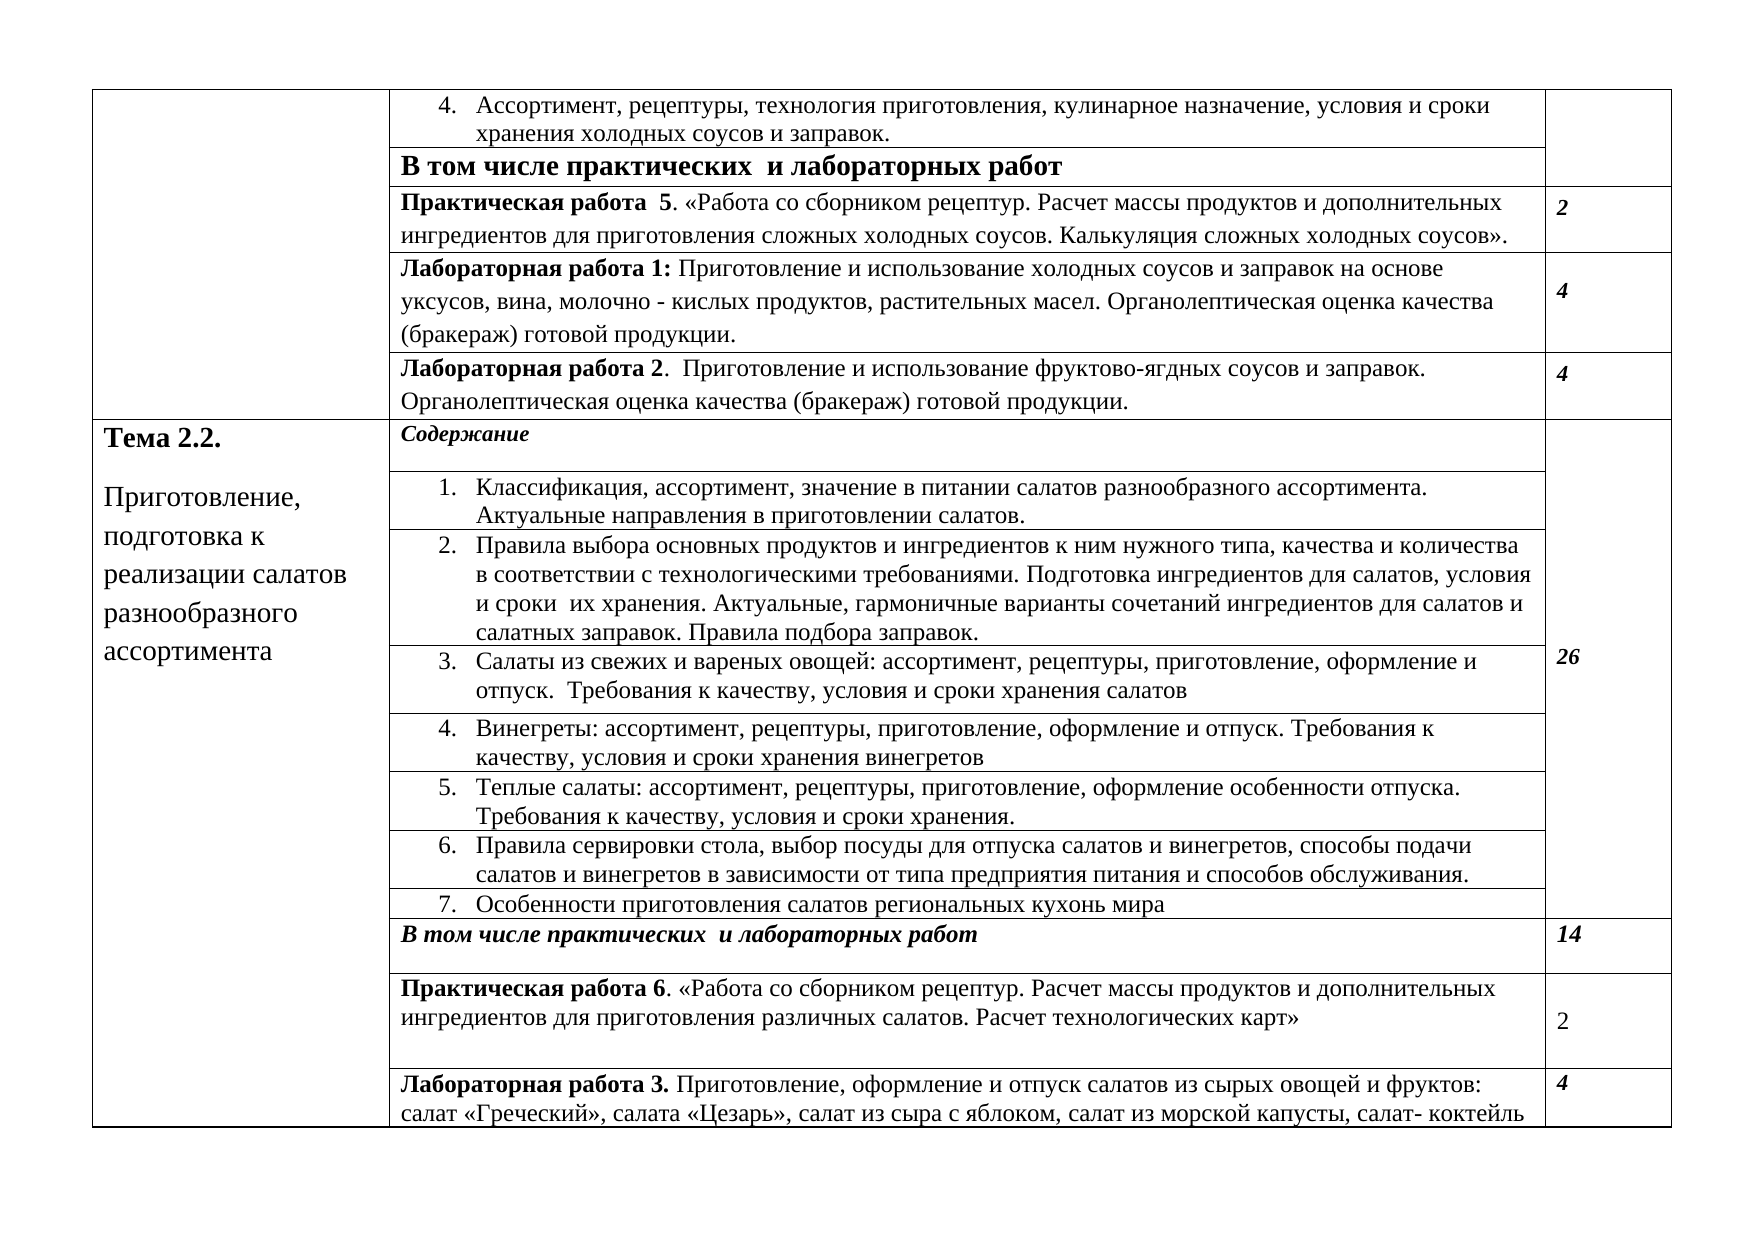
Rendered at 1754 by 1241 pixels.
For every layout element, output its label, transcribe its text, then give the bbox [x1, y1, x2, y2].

table_cell Лабораторная работа 2. Приготовление и использование фруктово-ягдных соусов и заправок. Органолептическая оценка качества (бракераж) готовой продукции. [390, 353, 1545, 419]
table_cell 4 [1546, 253, 1671, 352]
table_cell Содержание [390, 420, 1545, 471]
table_cell Особенности приготовления салатов региональных кухонь мира [390, 889, 1545, 918]
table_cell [390, 1069, 1545, 1126]
table_cell Лабораторная работа 1: Приготовление и использование холодных соусов и заправок на основе уксусов, вина, молочно - кислых продуктов, растительных масел. Органолептическая оценка качества (бракераж) готовой продукции. [390, 253, 1545, 352]
table_cell Правила выбора основных продуктов и ингредиентов к ним нужного типа, качества и количества в соответствии с технологическими требованиями. Подготовка ингредиентов для салатов, условия и сроки их хранения. Актуальные, гармоничные варианты сочетаний ингредиентов для салатов и салатных заправок. Правила подбора заправок. [390, 530, 1545, 645]
table_cell 4 [1546, 1069, 1671, 1126]
table_cell Винегреты: ассортимент, рецептуры, приготовление, оформление и отпуск. Требования к качеству, условия и сроки хранения винегретов [390, 714, 1545, 771]
table_cell Тема 2.2. Приготовление, подготовка к реализации салатов разнообразного ассортимента [93, 420, 389, 1126]
table_cell Правила сервировки стола, выбор посуды для отпуска салатов и винегретов, способы подачи салатов и винегретов в зависимости от типа предприятия питания и способов обслуживания. [390, 831, 1545, 888]
table_cell Практическая работа 5. «Работа со сборником рецептур. Расчет массы продуктов и дополнительных ингредиентов для приготовления сложных холодных соусов. Калькуляция сложных холодных соусов». [390, 187, 1545, 252]
table_cell 14 [1546, 919, 1671, 972]
table_cell Практическая работа 6. «Работа со сборником рецептур. Расчет массы продуктов и дополнительных ингредиентов для приготовления различных салатов. Расчет технологических карт» [390, 974, 1545, 1068]
table_cell В том числе практических и лабораторных работ [390, 148, 1545, 186]
table_cell 2 [1546, 974, 1671, 1068]
table_cell 26 [1546, 420, 1671, 918]
table_cell Салаты из свежих и вареных овощей: ассортимент, рецептуры, приготовление, оформление и отпуск. Требования к качеству, условия и сроки хранения салатов [390, 646, 1545, 712]
table_cell 4 [1546, 353, 1671, 419]
table_cell Классификация, ассортимент, значение в питании салатов разнообразного ассортимента. Актуальные направления в приготовлении салатов. [390, 472, 1545, 529]
table_cell В том числе практических и лабораторных работ [390, 919, 1545, 972]
table_cell 2 [1546, 187, 1671, 252]
table_cell Ассортимент, рецептуры, технология приготовления, кулинарное назначение, условия и сроки хранения холодных соусов и заправок. [390, 90, 1545, 147]
table_cell Теплые салаты: ассортимент, рецептуры, приготовление, оформление особенности отпуска. Требования к качеству, условия и сроки хранения. [390, 772, 1545, 829]
